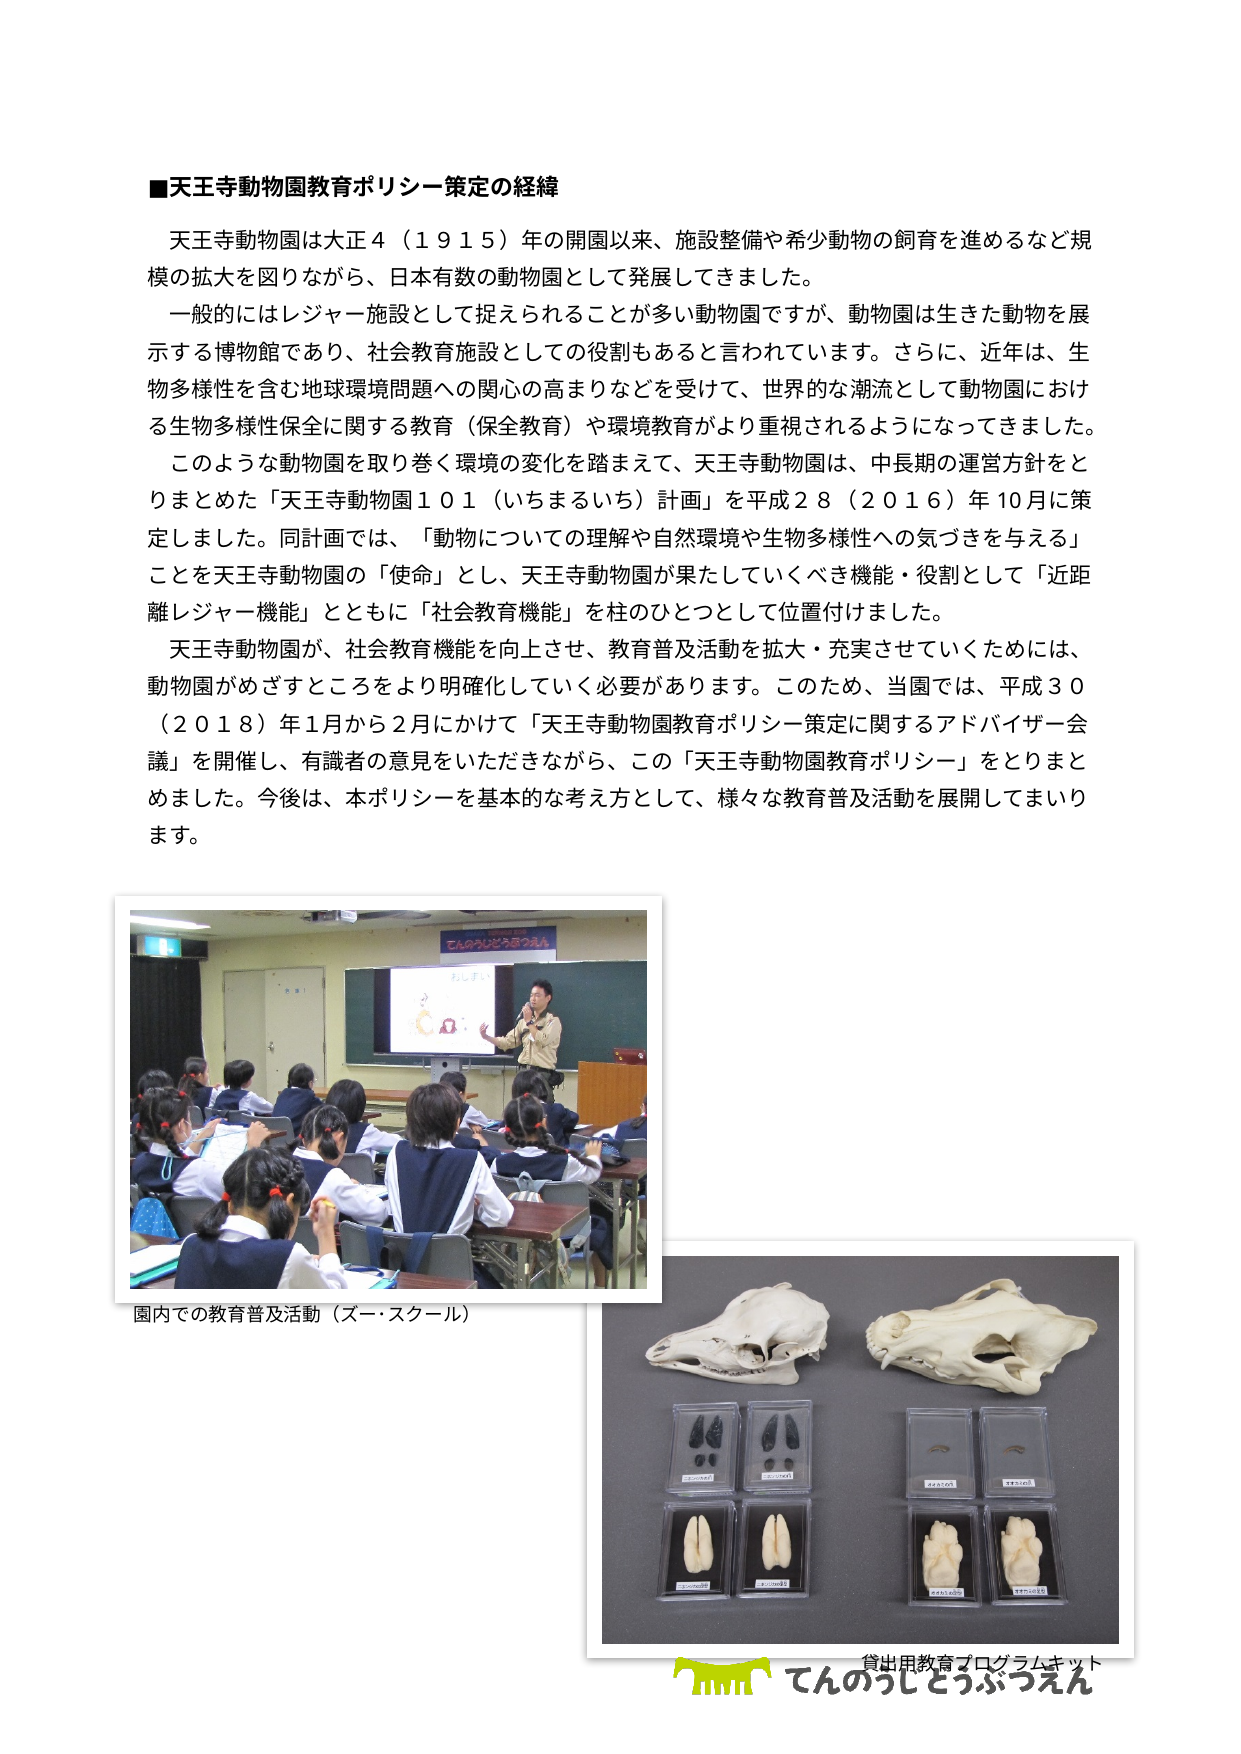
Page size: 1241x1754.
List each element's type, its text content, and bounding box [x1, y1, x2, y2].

text 天王寺動物園が、社会教育機能を向上させ、教育普及活動を拡大・充実させていくためには、動物園がめざすところをより明確化していく必要があります。このため、当園では、平成３０（２０１８）年１月から２月にかけて「天王寺動物園教育ポリシー策定に関するアドバイザー会議」を開催し、有識者の意見をいただきながら、この「天王寺動物園教育ポリシー」をとりまとめました。今後は、本ポリシーを基本的な考え方として、様々な教育普及活動を展開してまいります。 [148, 629, 1092, 853]
picture [130, 910, 647, 1289]
text 天王寺動物園は大正４（１９１５）年の開園以来、施設整備や希少動物の飼育を進めるなど規模の拡大を図りながら、日本有数の動物園として発展してきました。 [148, 220, 1092, 295]
text 一般的にはレジャー施設として捉えられることが多い動物園ですが、動物園は生きた動物を展示する博物館であり、社会教育施設としての役割もあると言われています。さらに、近年は、生物多様性を含む地球環境問題への関心の高まりなどを受けて、世界的な潮流として動物園における生物多様性保全に関する教育（保全教育）や環境教育がより重視されるようになってきました。 [148, 295, 1092, 443]
picture [602, 1256, 1119, 1644]
picture [977, 1659, 988, 1668]
text ■天王寺動物園教育ポリシー策定の経緯 [148, 167, 1092, 204]
text このような動物園を取り巻く環境の変化を踏まえて、天王寺動物園は、中長期の運営方針をとりまとめた「天王寺動物園１０１（いちまるいち）計画」を平成２８（２０１６）年10月に策定しました。同計画では、「動物についての理解や自然環境や生物多様性への気づきを与える」ことを天王寺動物園の「使命」とし、天王寺動物園が果たしていくべき機能・役割として「近距離レジャー機能」とともに「社会教育機能」を柱のひとつとして位置付けました。 [148, 443, 1092, 629]
picture [673, 1657, 1093, 1695]
